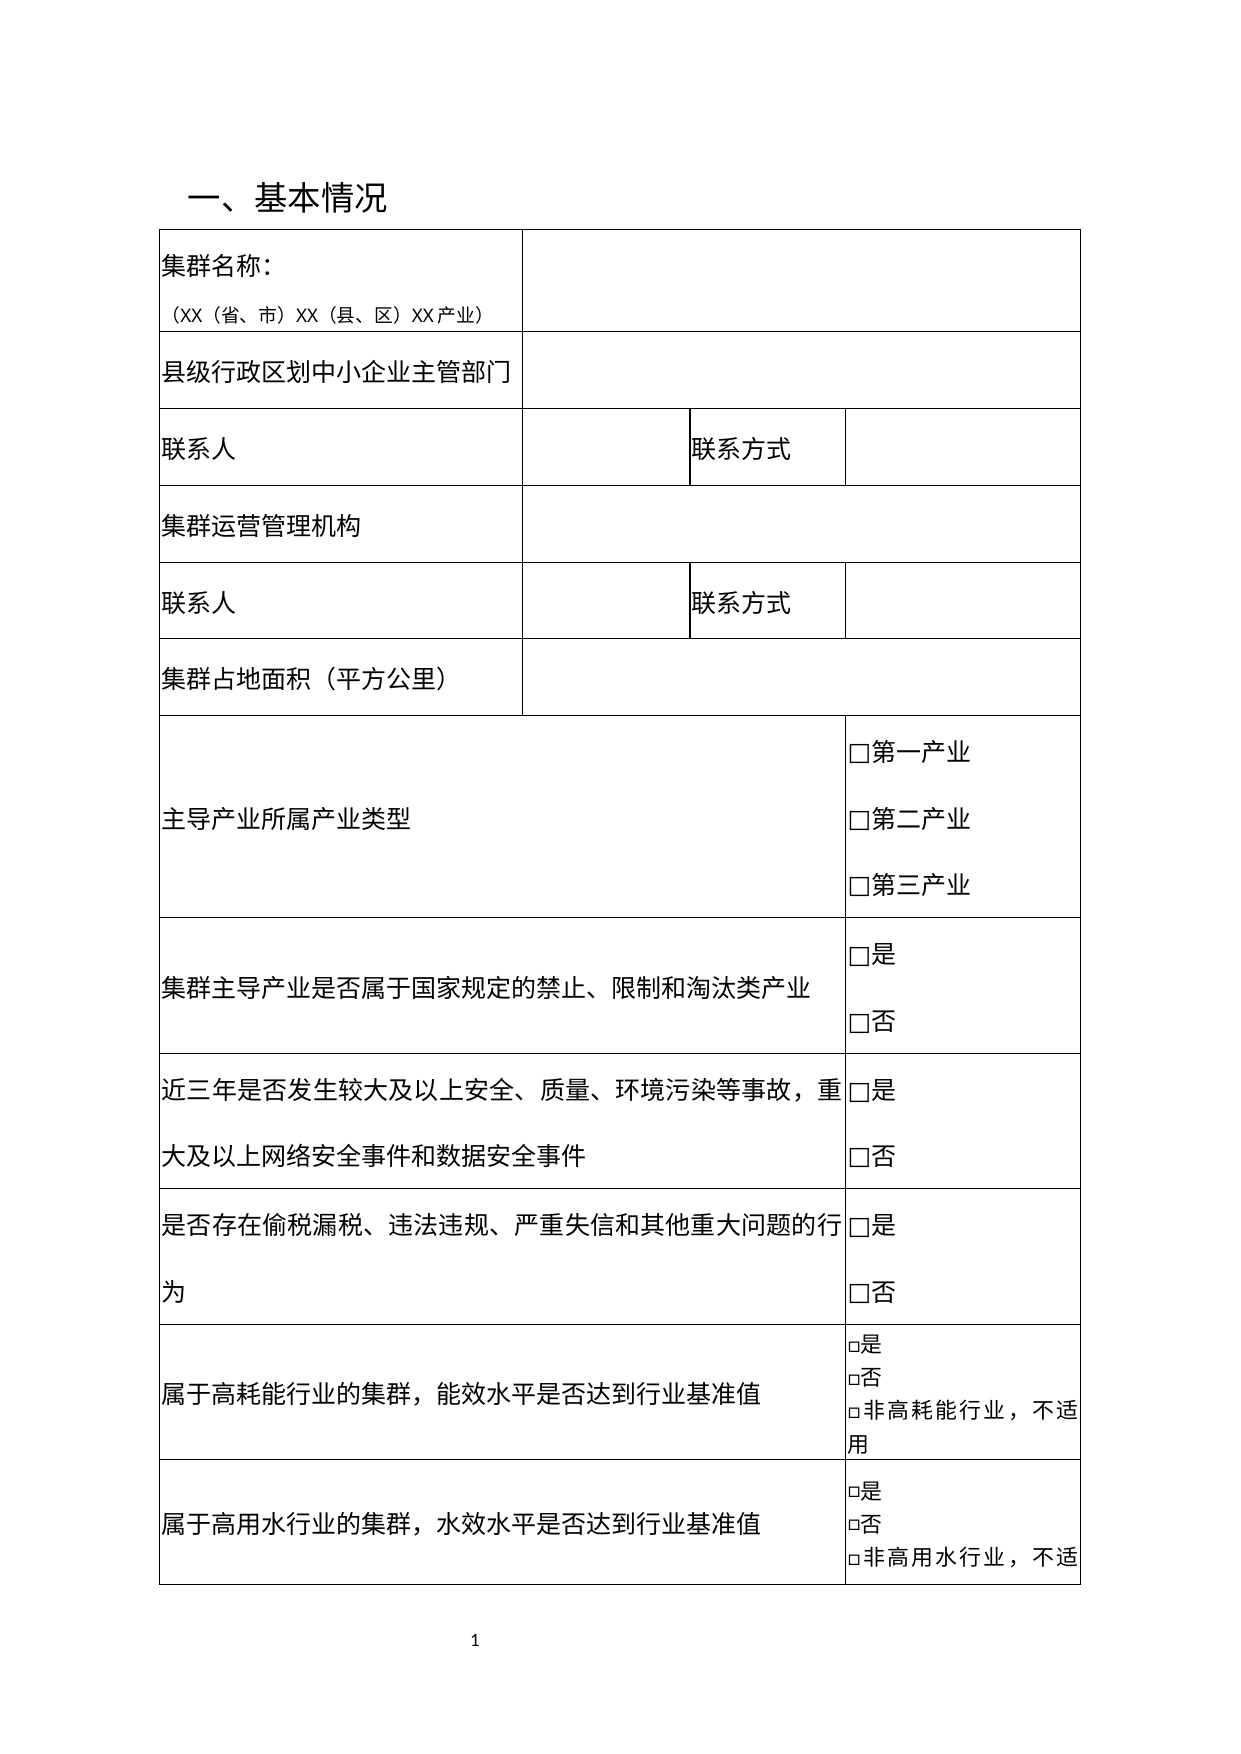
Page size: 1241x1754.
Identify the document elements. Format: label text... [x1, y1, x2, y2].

text 一、基本情况 [187, 162, 1053, 229]
table_cell 集群运营管理机构 [160, 486, 522, 562]
table_cell □是 □否 [846, 918, 1080, 1053]
table_cell 集群主导产业是否属于国家规定的禁止、限制和淘汰类产业 [160, 918, 845, 1053]
table_cell 近三年是否发生较大及以上安全、质量、环境污染等事故，重大及以上网络安全事件和数据安全事件 [160, 1054, 845, 1188]
table_cell □是 □否 [846, 1189, 1080, 1324]
table_cell 联系人 [160, 409, 522, 485]
table_cell [846, 563, 1080, 638]
table_cell □是 □否 [846, 1054, 1080, 1188]
table_cell 联系方式 [691, 563, 845, 638]
table_cell 主导产业所属产业类型 [160, 716, 845, 917]
table_cell 集群占地面积（平方公里） [160, 639, 522, 715]
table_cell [160, 1460, 845, 1584]
table_cell □第一产业 □第二产业 □第三产业 [846, 716, 1080, 917]
table_cell [846, 409, 1080, 485]
table_cell [523, 563, 689, 638]
table_cell □是 □否 □非高耗能行业，不适用 [846, 1325, 1080, 1459]
table_header [523, 230, 1080, 331]
table_cell 联系人 [160, 563, 522, 638]
table_cell 县级行政区划中小企业主管部门 [160, 332, 522, 408]
table_cell 联系方式 [691, 409, 845, 485]
table_header 集群名称： （XX（省、市）XX（县、区）XX产业） [160, 230, 522, 331]
table_cell [523, 332, 1080, 408]
table_cell 属于高耗能行业的集群，能效水平是否达到行业基准值 [160, 1325, 845, 1459]
table_cell [523, 486, 1080, 562]
table_cell □是 □否 □非高用水行业，不适用 [846, 1460, 1080, 1584]
table_cell [523, 409, 689, 485]
table_cell [523, 639, 1080, 715]
table_cell 是否存在偷税漏税、违法违规、严重失信和其他重大问题的行为 [160, 1189, 845, 1324]
